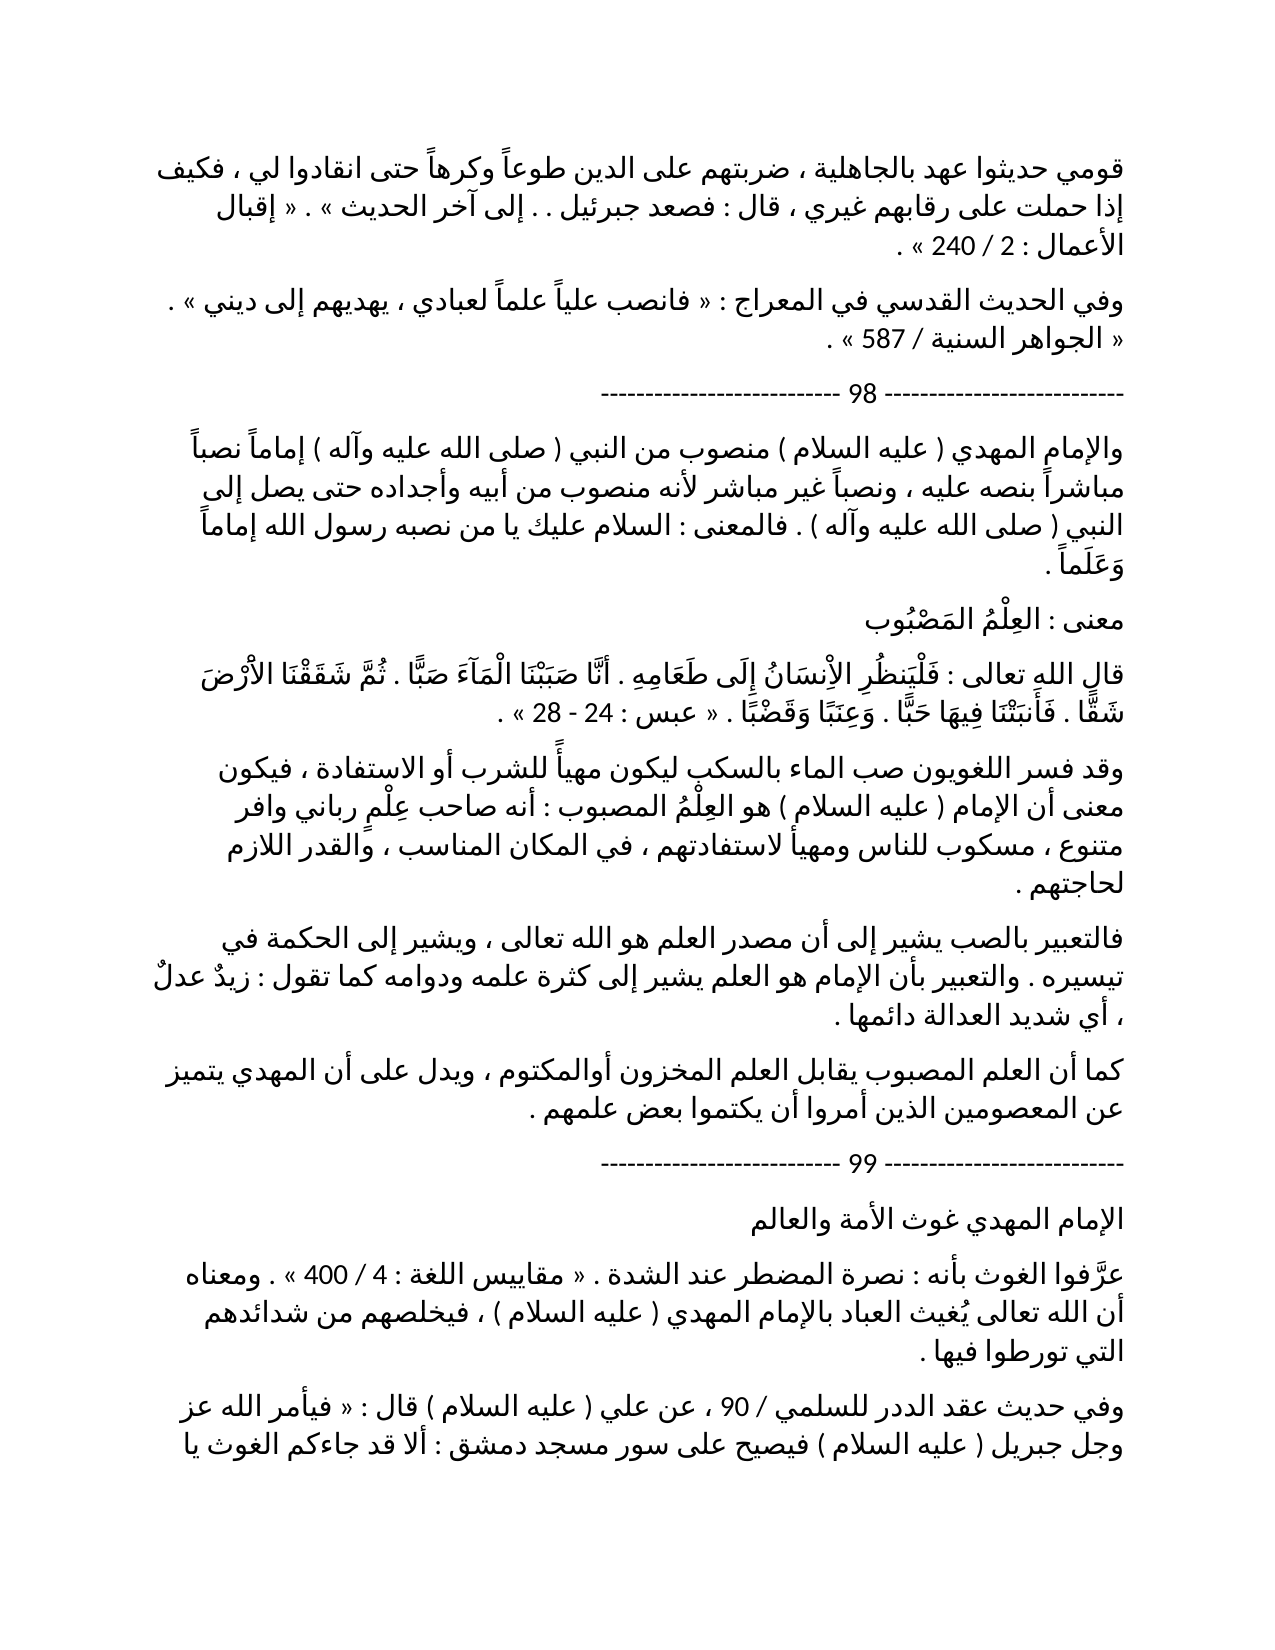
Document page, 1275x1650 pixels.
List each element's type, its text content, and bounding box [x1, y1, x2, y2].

text --------------------------- 99 --------------------------- [150, 1146, 1125, 1181]
text والإمام المهدي ( عليه السلام ) منصوب من النبي ( صلى الله عليه وآله ) إماماً نصباً مباشراً بنصه عليه ، ونصباً غير مباشر لأنه منصوب من أبيه وأجداده حتى يصل إلى النبي ( صلى الله عليه وآله ) . فالمعنى : السلام عليك يا من نصبه رسول الله إماماً وَعَلَماً . [150, 431, 1125, 582]
text وقد فسر اللغويون صب الماء بالسكب ليكون مهيأً للشرب أو الاستفادة ، فيكون معنى أن الإمام ( عليه السلام ) هو العِلْمُ المصبوب : أنه صاحب عِلْمٍ رباني وافر متنوع ، مسكوب للناس ومهيأ لاستفادتهم ، في المكان المناسب ، والقدر اللازم لحاجتهم . [150, 750, 1125, 901]
text وفي الحديث القدسي في المعراج : « فانصب علياً علماً لعبادي ، يهديهم إلى ديني » . « الجواهر السنية / 587 » . [150, 282, 1125, 356]
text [150, 150, 1125, 262]
text كما أن العلم المصبوب يقابل العلم المخزون أوالمكتوم ، ويدل على أن المهدي يتميز عن المعصومين الذين أمروا أن يكتموا بعض علمهم . [150, 1052, 1125, 1126]
text فالتعبير بالصب يشير إلى أن مصدر العلم هو الله تعالى ، ويشير إلى الحكمة في تيسيره . والتعبير بأن الإمام هو العلم يشير إلى كثرة علمه ودوامه كما تقول : زيدٌ عدلٌ ، أي شديد العدالة دائمها . [150, 920, 1125, 1033]
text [150, 1388, 1125, 1462]
text الإمام المهدي غوث الأمة والعالم [150, 1201, 1125, 1236]
text عرَّفوا الغوث بأنه : نصرة المضطر عند الشدة . « مقاييس اللغة : 4 / 400 » . ومعناه أن الله تعالى يُغيث العباد بالإمام المهدي ( عليه السلام ) ، فيخلصهم من شدائدهم التي تورطوا فيها . [150, 1256, 1125, 1368]
text قال الله تعالى : فَلْيَنظُرِ الاِْنسَانُ إِلَى طَعَامِهِ . أنَّا صَبَبْنَا الْمَآءَ صَبًّا . ثُمَّ شَقَقْنَا الاَْرْضَ شَقًّا . فَأَنبَتْنَا فِيهَا حَبًّا . وَعِنَبًا وَقَضْبًا . « عبس : 24 - 28 » . [150, 656, 1125, 730]
text معنى : العِلْمُ المَصْبُوب [150, 601, 1125, 637]
text --------------------------- 98 --------------------------- [150, 376, 1125, 411]
